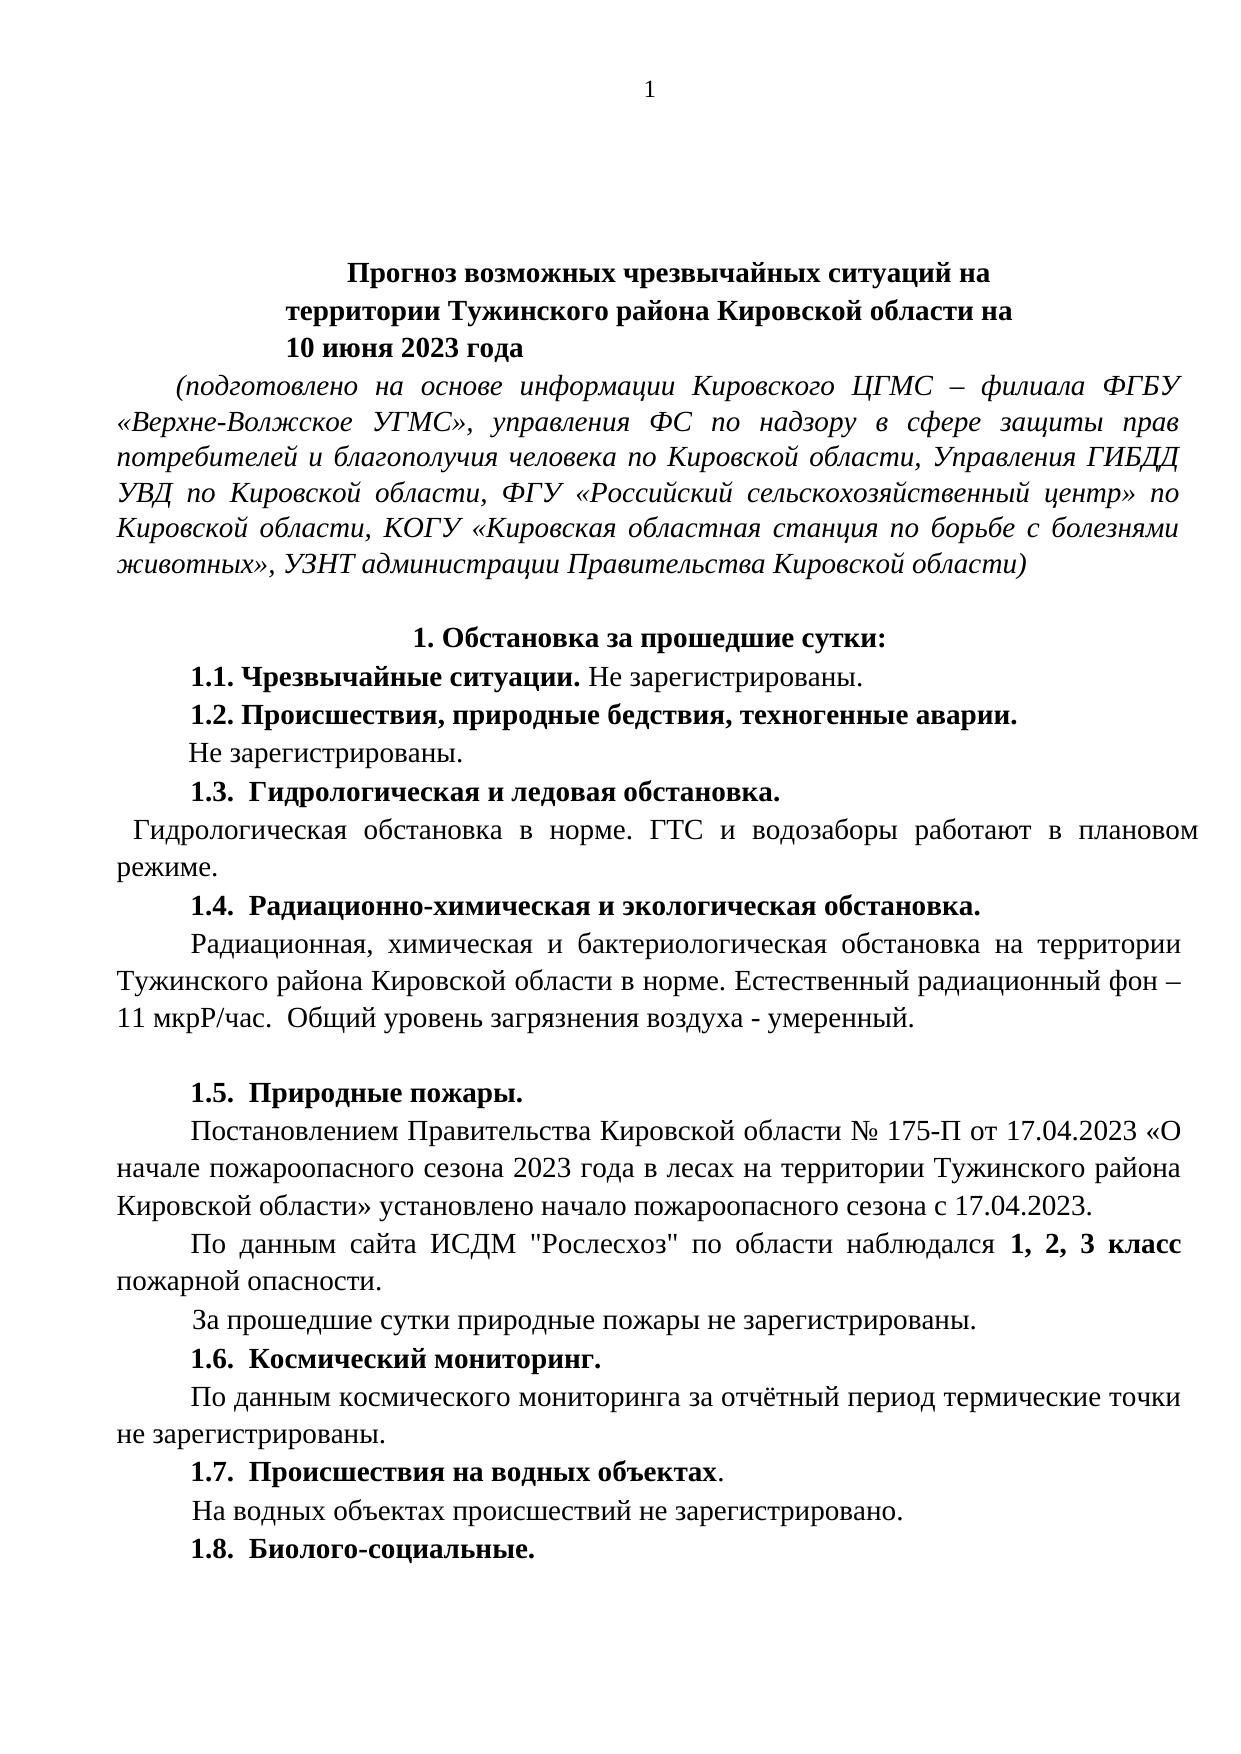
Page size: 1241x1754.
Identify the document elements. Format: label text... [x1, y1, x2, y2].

list Радиационно-химическая и экологическая обстановка. [190, 888, 1200, 922]
text Не зарегистрированы. [118, 736, 1200, 769]
list Происшествия на водных объектах. [190, 1454, 1200, 1488]
text (подготовлено на основе информации Кировского ЦГМС – филиала ФГБУ «Верхне-Волжское УГМС», управления ФС по надзору в сфере защиты прав потребителей и благополучия человека по Кировской области, Управления ГИБДД УВД по Кировской области, ФГУ «Российский сельскохозяйственный центр» по Кировской области, КОГУ «Кировская областная станция по борьбе с болезнями животных», УЗНТ администрации Правительства Кировской области) [116, 368, 1183, 579]
list Космический мониторинг. [190, 1341, 1200, 1374]
text Прогноз возможных чрезвычайных ситуаций на территории Тужинского района Кировской области на 10 июня 2023 года [285, 255, 1013, 364]
list Природные пожары. [190, 1075, 1200, 1109]
text 1.1. Чрезвычайные ситуации. Не зарегистрированы. [190, 659, 1019, 693]
list Гидрологическая и ледовая обстановка. [190, 774, 1200, 808]
list Биолого-социальные. [190, 1531, 1200, 1565]
text Гидрологическая обстановка в норме. ГТС и водозаборы работают в плановом режиме. [116, 812, 1200, 883]
text На водных объектах происшествий не зарегистрировано. [177, 1493, 1182, 1526]
text Радиационная, химическая и бактериологическая обстановка на территории Тужинского района Кировской области в норме. Естественный радиационный фон – 11 мкрР/час. Общий уровень загрязнения воздуха - умеренный. [116, 926, 1182, 1034]
text По данным космического мониторинга за отчётный период термические точки не зарегистрированы. [116, 1379, 1182, 1449]
text Постановлением Правительства Кировской области № 175-П от 17.04.2023 «О начале пожароопасного сезона 2023 года в лесах на территории Тужинского района Кировской области» установлено начало пожароопасного сезона с 17.04.2023. [116, 1113, 1182, 1221]
text За прошедшие сутки природные пожары не зарегистрированы. [192, 1302, 1182, 1336]
text 1.2. Происшествия, природные бедствия, техногенные аварии. [190, 697, 1019, 731]
list Обстановка за прошедшие сутки: [195, 621, 1104, 654]
text По данным сайта ИСДМ "Рослесхоз" по области наблюдался 1, 2, 3 класс пожарной опасности. [116, 1226, 1182, 1297]
